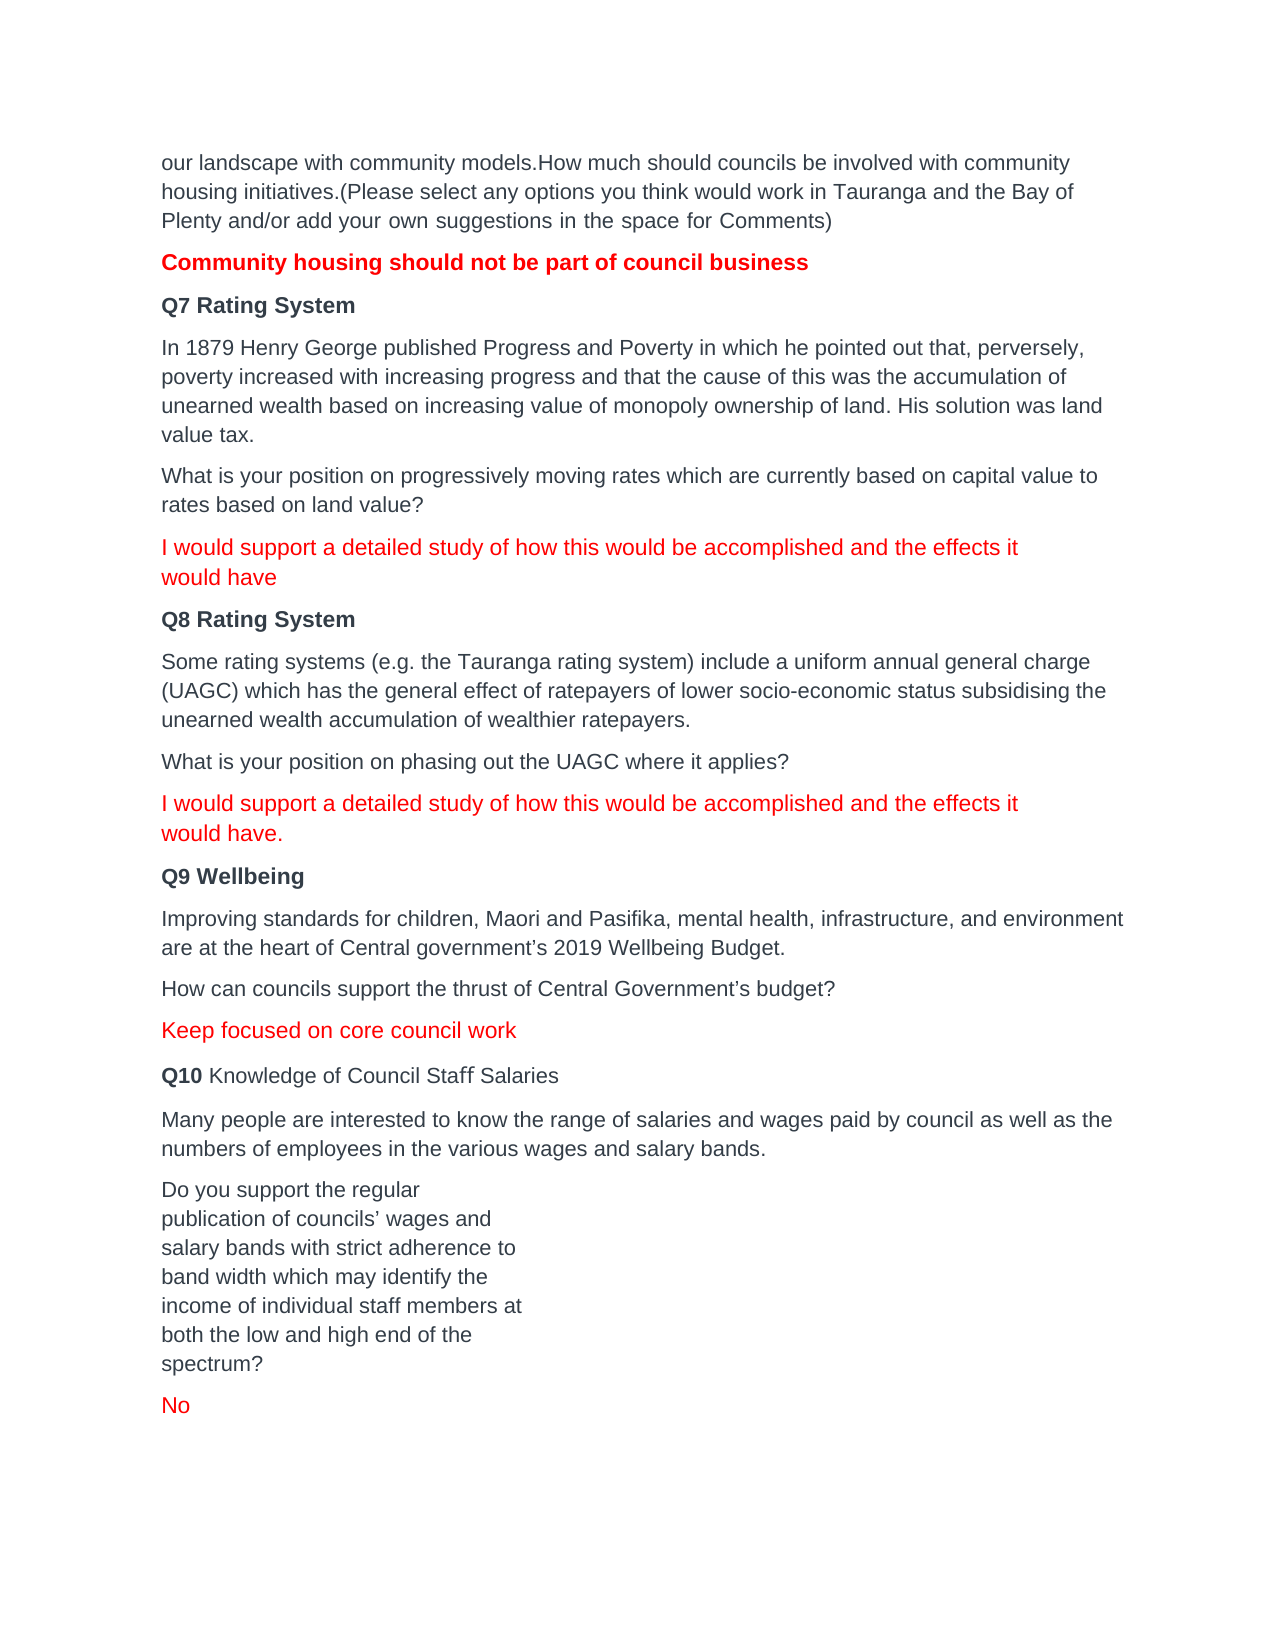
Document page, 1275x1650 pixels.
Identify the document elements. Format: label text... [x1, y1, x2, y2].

text Some rating systems (e.g. the Tauranga rating system) include a uniform annual general charge (UAGC) which has the general effect of ratepayers of lower socio-economic status subsidising the unearned wealth accumulation of wealthier ratepayers. [161, 649, 1116, 732]
text Keep focused on core council work [161, 1017, 876, 1044]
text I would support a detailed study of how this would be accomplished and the effects it would have. [161, 790, 1062, 847]
text No [161, 1392, 530, 1419]
text Improving standards for children, Maori and Pasifika, mental health, infrastructure, and environment are at the heart of Central government’s 2019 Wellbeing Budget. [161, 906, 1125, 960]
text I would support a detailed study of how this would be accomplished and the effects it would have [161, 533, 1062, 590]
text Q7 Rating System [161, 292, 1117, 318]
text Q8 Rating System [161, 606, 1116, 633]
text Q9 Wellbeing [161, 863, 1125, 889]
text What is your position on phasing out the UAGC where it applies? [161, 748, 1116, 774]
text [161, 150, 1120, 233]
text Do you support the regular publication of councils’ wages and salary bands with strict adherence to band width which may identify the income of individual staff members at both the low and high end of the spectrum? [161, 1177, 530, 1376]
text Many people are interested to know the range of salaries and wages paid by council as well as the numbers of employees in the various wages and salary bands. [161, 1107, 1125, 1161]
text Q10 Knowledge of Council Staﬀ Salaries [161, 1060, 1125, 1090]
text What is your position on progressively moving rates which are currently based on capital value to rates based on land value? [161, 463, 1117, 517]
text In 1879 Henry George published Progress and Poverty in which he pointed out that, perversely, poverty increased with increasing progress and that the cause of this was the accumulation of unearned wealth based on increasing value of monopoly ownership of land. His solution was land value tax. [161, 335, 1117, 447]
text How can councils support the thrust of Central Government’s budget? [161, 976, 1125, 1001]
text Community housing should not be part of council business [161, 249, 1062, 276]
